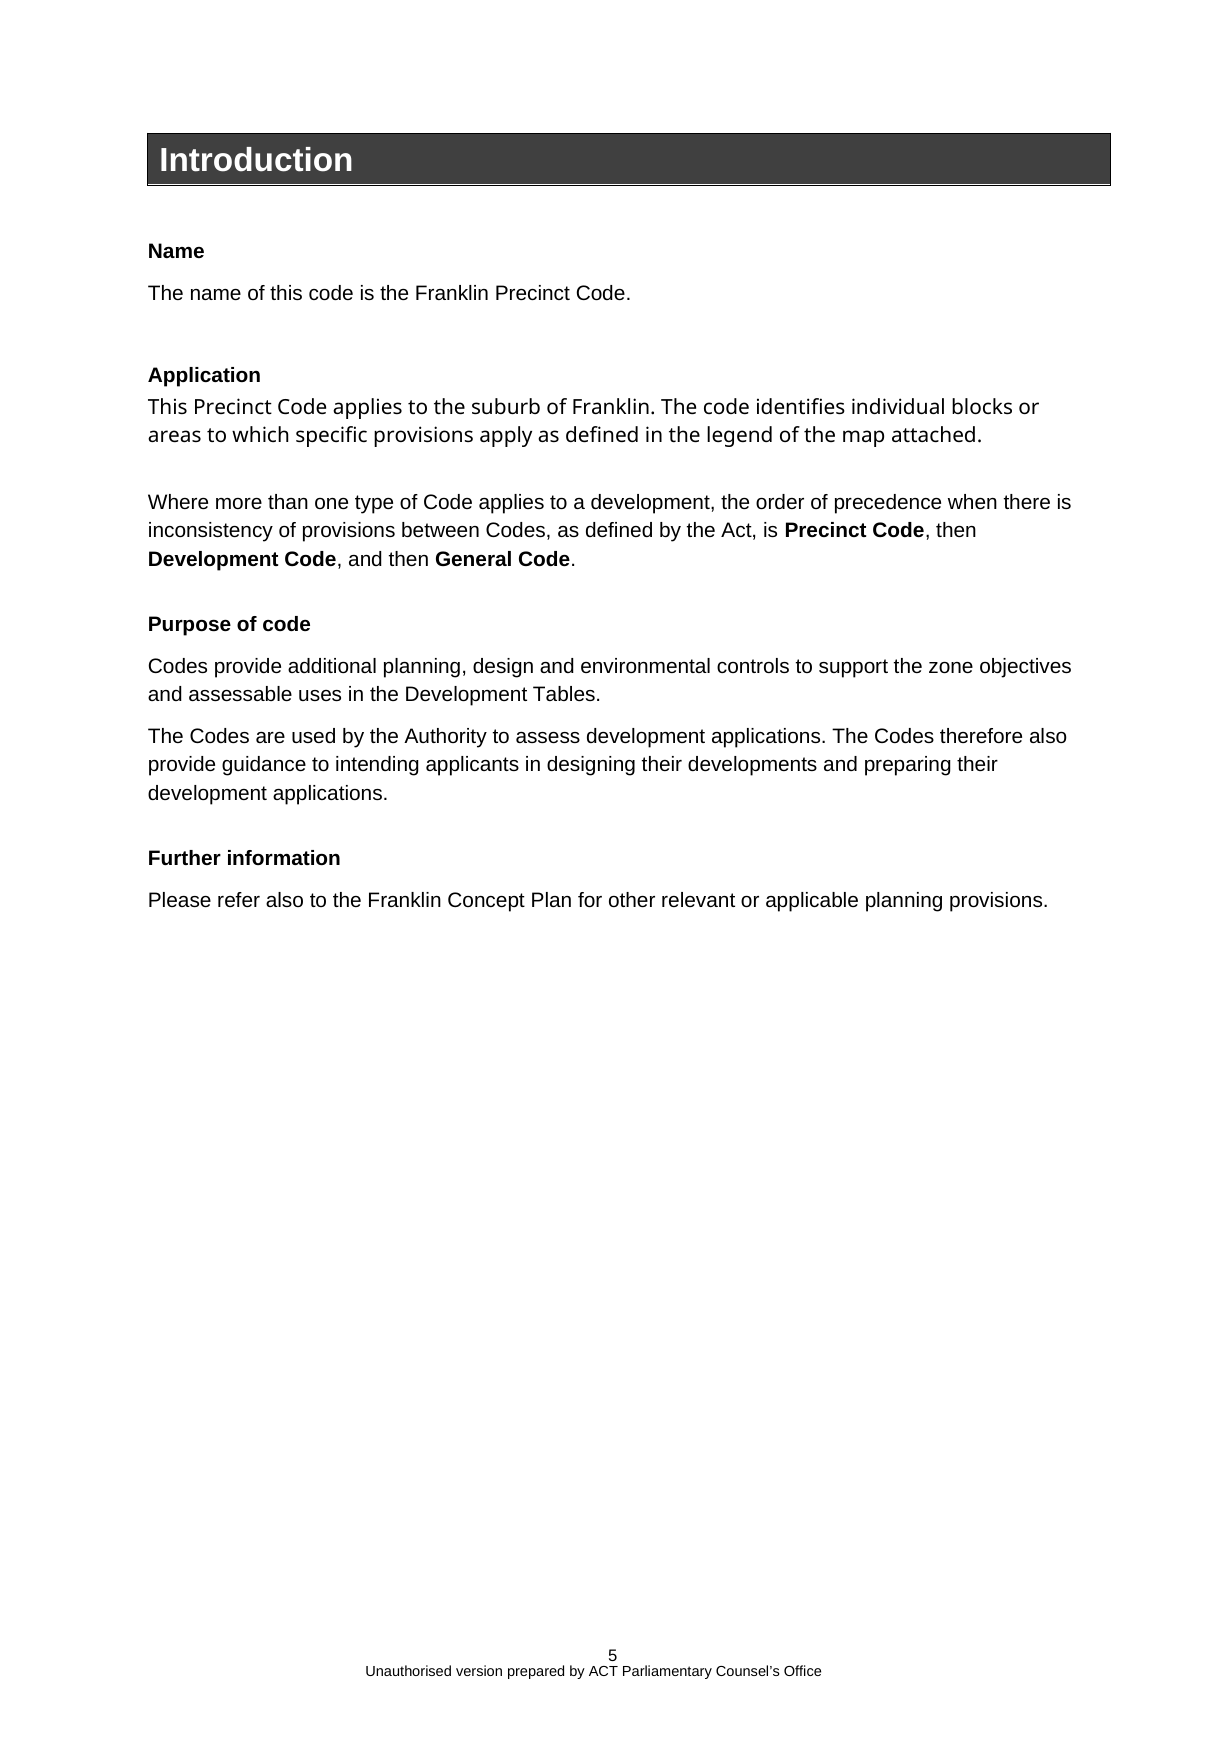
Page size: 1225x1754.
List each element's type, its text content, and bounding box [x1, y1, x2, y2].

text The Codes are used by the Authority to assess development applications. The Codes therefore also provide guidance to intending applicants in designing their developments and preparing their development applications. [148, 723, 1077, 805]
text This Precinct Code applies to the suburb of . The code identifies individual blocks or areas to which specific provisions apply as defined in the legend of the map attached. [148, 392, 1077, 449]
subtitle The name of this code is the Franklin Precinct Code. [148, 281, 1077, 304]
text Please refer also to the Franklin Concept Plan for other relevant or applicable planning provisions. [148, 887, 1077, 911]
subtitle Name [148, 239, 1077, 263]
text Codes provide additional planning, design and environmental controls to support the zone objectives and assessable uses in the Development Tables. [148, 653, 1077, 706]
subtitle Application [148, 363, 1077, 387]
table_header Introduction [148, 134, 1110, 184]
text Further information [148, 846, 1077, 870]
text Purpose of code [148, 612, 1077, 636]
text Where more than one type of Code applies to a development, the order of precedence when there is inconsistency of provisions between Codes, as defined by the Act, is Precinct Code, then Development Code, and then General Code. [148, 489, 1077, 571]
